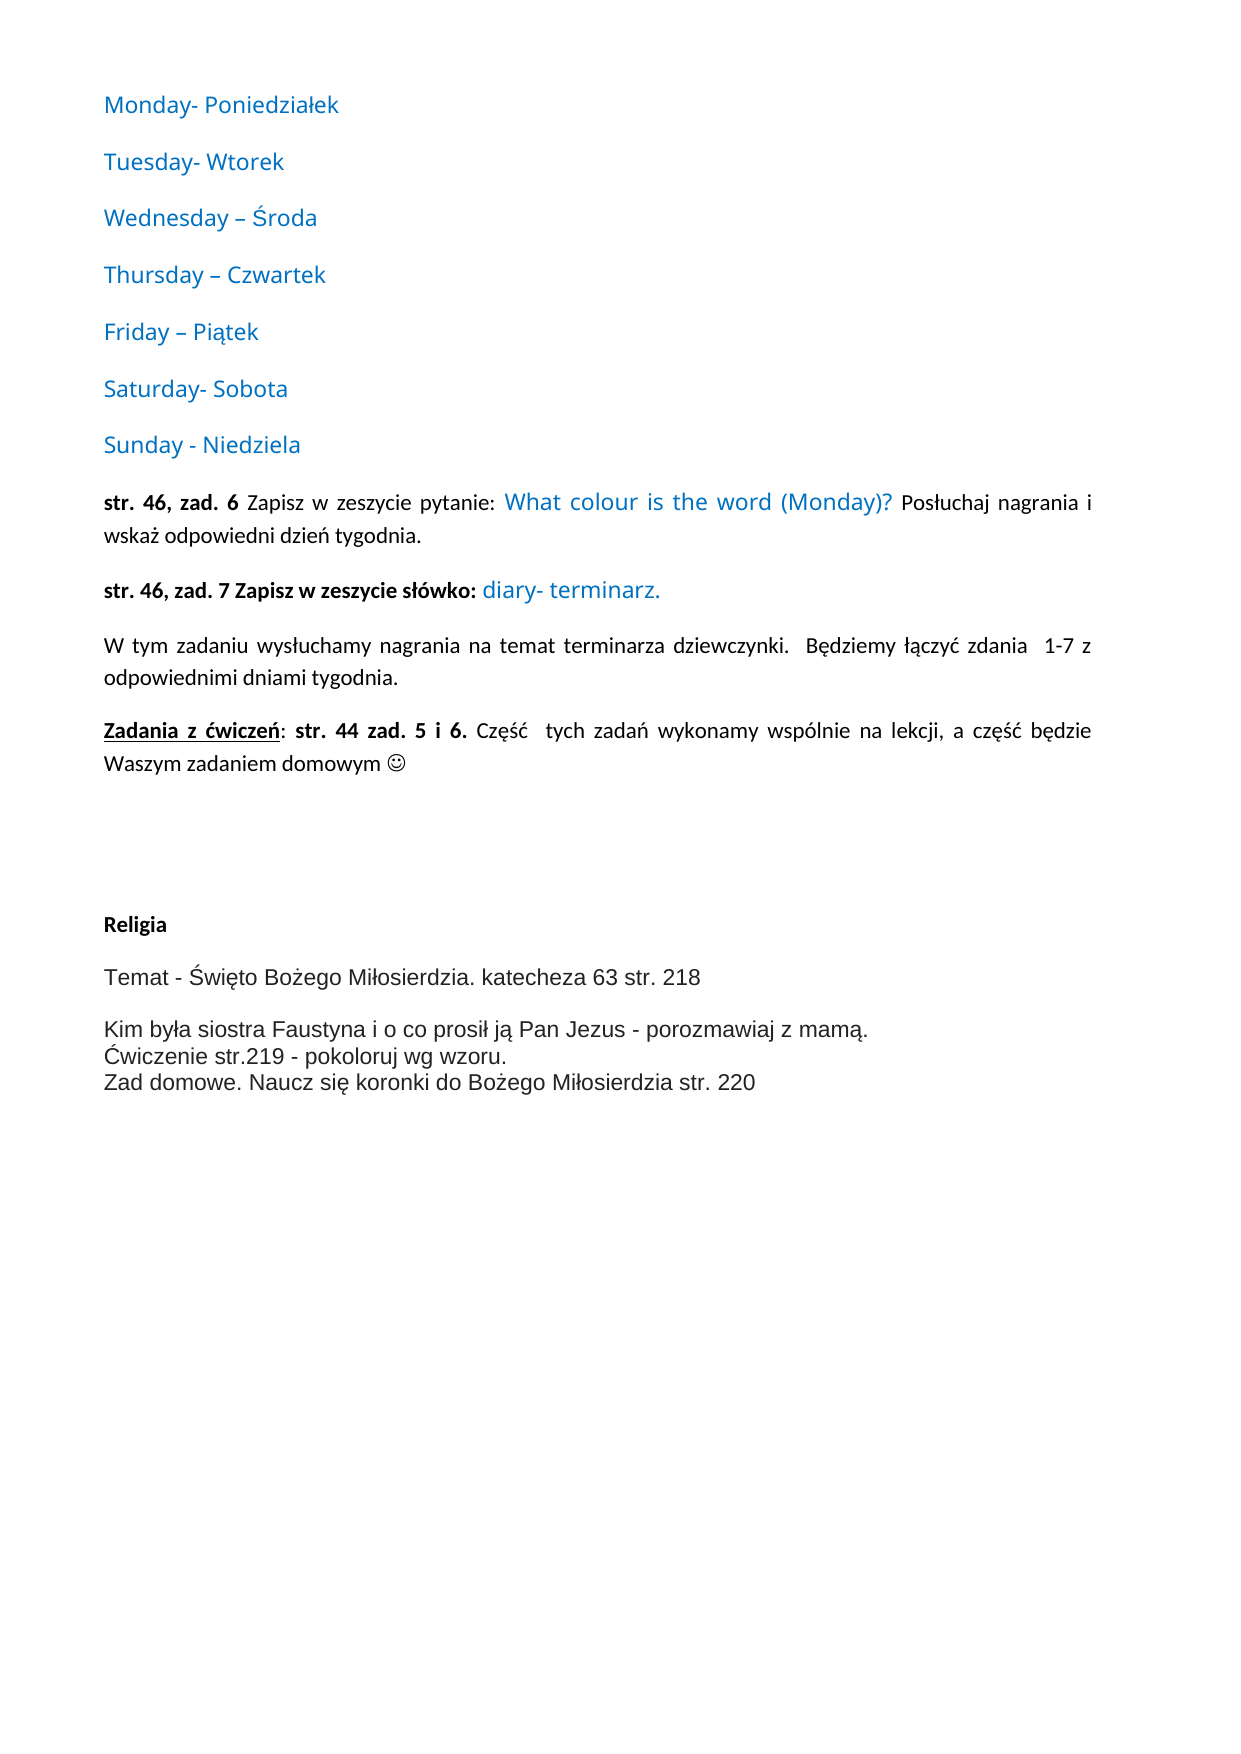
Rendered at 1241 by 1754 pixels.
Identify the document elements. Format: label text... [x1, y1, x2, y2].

text Sunday - Niedziela [103, 429, 1093, 461]
text str. 46, zad. 6 Zapisz w zeszycie pytanie: What colour is the word (Monday)? Posłuchaj nagrania i wskaż odpowiedni dzień tygodnia. [103, 486, 1093, 549]
text W tym zadaniu wysłuchamy nagrania na temat terminarza dziewczynki. Będziemy łączyć zdania 1-7 z odpowiednimi dniami tygodnia. [103, 631, 1093, 691]
text Wednesday – Środa [103, 202, 1093, 233]
text Friday – Piątek [103, 316, 1093, 347]
text Saturday- Sobota [103, 372, 1093, 404]
text Zadania z ćwiczeń: str. 44 zad. 5 i 6. Część tych zadań wykonamy wspólnie na lekcji, a część będzie Waszym zadaniem domowym [103, 716, 1093, 777]
text Monday- Poniedziałek [103, 89, 1093, 120]
text Thursday – Czwartek [103, 259, 1093, 290]
text Tuesday- Wtorek [103, 145, 1093, 177]
text Religia [103, 911, 1093, 938]
text str. 46, zad. 7 Zapisz w zeszycie słówko: diary- terminarz. [103, 574, 1093, 606]
text Temat - Święto Bożego Miłosierdzia. katecheza 63 str. 218 Kim była siostra Faustyna i o co prosił ją Pan Jezus - porozmawiaj z mamą. Ćwiczenie str.219 - pokoloruj wg wzoru. Zad domowe. Naucz się koronki do Bożego Miłosierdzia str. 220 [103, 963, 1093, 1095]
